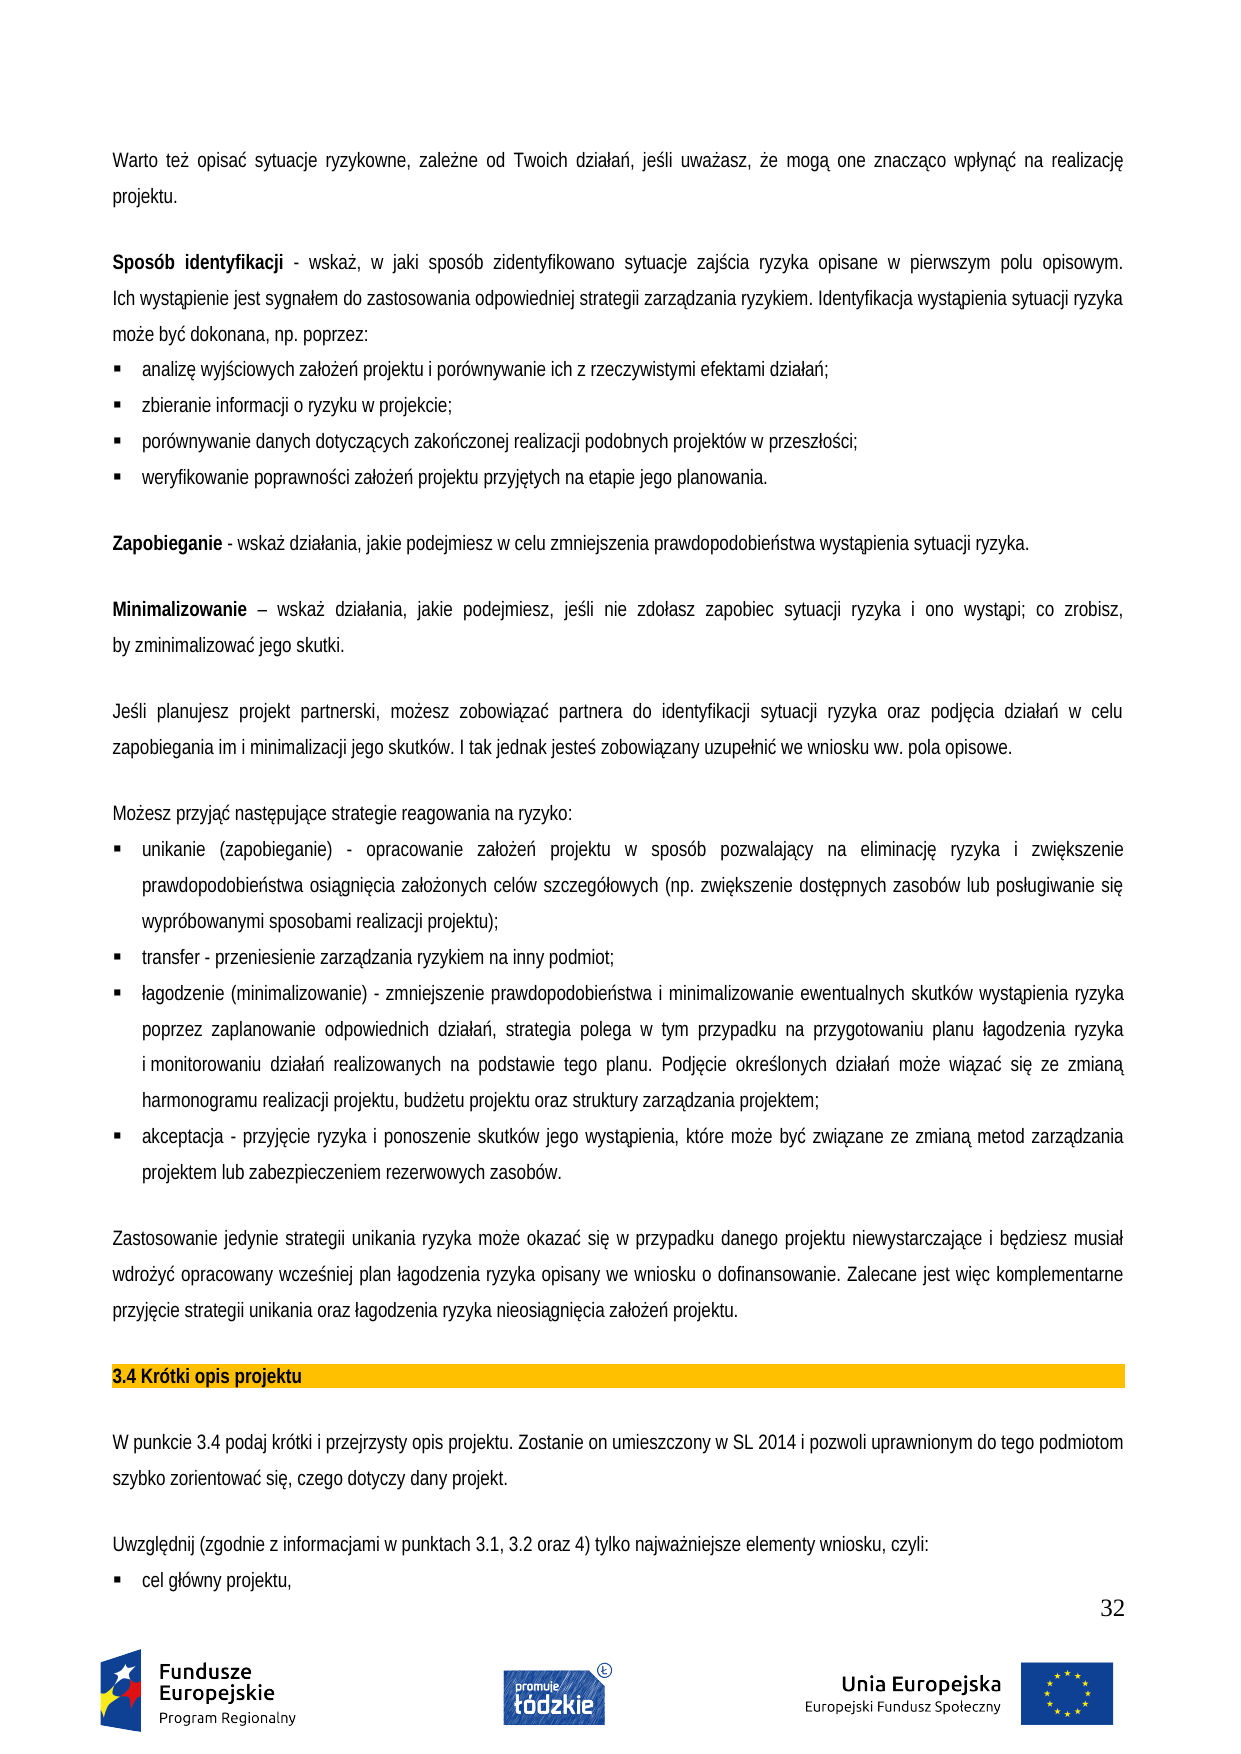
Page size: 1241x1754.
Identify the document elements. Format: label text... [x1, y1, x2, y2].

text Jeśli planujesz projekt partnerski, możesz zobowiązać partnera do identyfikacji sytuacji ryzyka oraz podjęcia działań w celu zapobiegania im i minimalizacji jego skutków. I tak jednak jesteś zobowiązany uzupełnić we wniosku ww. pola opisowe. [112, 699, 1125, 759]
list łagodzenie (minimalizowanie) - zmniejszenie prawdopodobieństwa i minimalizowanie ewentualnych skutków wystąpienia ryzyka poprzez zaplanowanie odpowiednich działań, strategia polega w tym przypadku na przygotowaniu planu łagodzenia ryzyka i monitorowaniu działań realizowanych na podstawie tego planu. Podjęcie określonych działań może wiązać się ze zmianą harmonogramu realizacji projektu, budżetu projektu oraz struktury zarządzania projektem; [112, 981, 1125, 1112]
list unikanie (zapobieganie) - opracowanie założeń projektu w sposób pozwalający na eliminację ryzyka i zwiększenie prawdopodobieństwa osiągnięcia założonych celów szczegółowych (np. zwiększenie dostępnych zasobów lub posługiwanie się wypróbowanymi sposobami realizacji projektu); [112, 837, 1125, 933]
list weryfikowanie poprawności założeń projektu przyjętych na etapie jego planowania. [112, 465, 1125, 489]
list zbieranie informacji o ryzyku w projekcie; [112, 393, 1125, 417]
list analizę wyjściowych założeń projektu i porównywanie ich z rzeczywistymi efektami działań; [112, 357, 1125, 381]
list cel główny projektu, [112, 1568, 1125, 1592]
text 3.4 Krótki opis projektu [112, 1364, 1125, 1388]
list transfer - przeniesienie zarządzania ryzykiem na inny podmiot; [112, 944, 1125, 968]
list porównywanie danych dotyczących zakończonej realizacji podobnych projektów w przeszłości; [112, 429, 1125, 453]
text Sposób identyfikacji - wskaż, w jaki sposób zidentyfikowano sytuacje zajścia ryzyka opisane w pierwszym polu opisowym. Ich wystąpienie jest sygnałem do zastosowania odpowiedniej strategii zarządzania ryzykiem. Identyfikacja wystąpienia sytuacji ryzyka może być dokonana, np. poprzez: [112, 249, 1125, 345]
text Minimalizowanie – wskaż działania, jakie podejmiesz, jeśli nie zdołasz zapobiec sytuacji ryzyka i ono wystąpi; co zrobisz, by zminimalizować jego skutki. [112, 597, 1125, 657]
text Możesz przyjąć następujące strategie reagowania na ryzyko: [112, 801, 1125, 825]
text Warto też opisać sytuacje ryzykowne, zależne od Twoich działań, jeśli uważasz, że mogą one znacząco wpłynąć na realizację projektu. [112, 148, 1125, 208]
text Zastosowanie jedynie strategii unikania ryzyka może okazać się w przypadku danego projektu niewystarczające i będziesz musiał wdrożyć opracowany wcześniej plan łagodzenia ryzyka opisany we wniosku o dofinansowanie. Zalecane jest więc komplementarne przyjęcie strategii unikania oraz łagodzenia ryzyka nieosiągnięcia założeń projektu. [112, 1226, 1125, 1322]
list akceptacja - przyjęcie ryzyka i ponoszenie skutków jego wystąpienia, które może być związane ze zmianą metod zarządzania projektem lub zabezpieczeniem rezerwowych zasobów. [112, 1124, 1125, 1184]
text Uwzględnij (zgodnie z informacjami w punktach 3.1, 3.2 oraz 4) tylko najważniejsze elementy wniosku, czyli: [112, 1532, 1125, 1556]
text W punkcie 3.4 podaj krótki i przejrzysty opis projektu. Zostanie on umieszczony w SL 2014 i pozwoli uprawnionym do tego podmiotom szybko zorientować się, czego dotyczy dany projekt. [112, 1430, 1125, 1490]
text Zapobieganie - wskaż działania, jakie podejmiesz w celu zmniejszenia prawdopodobieństwa wystąpienia sytuacji ryzyka. [112, 531, 1125, 555]
picture [100, 1649, 1114, 1732]
